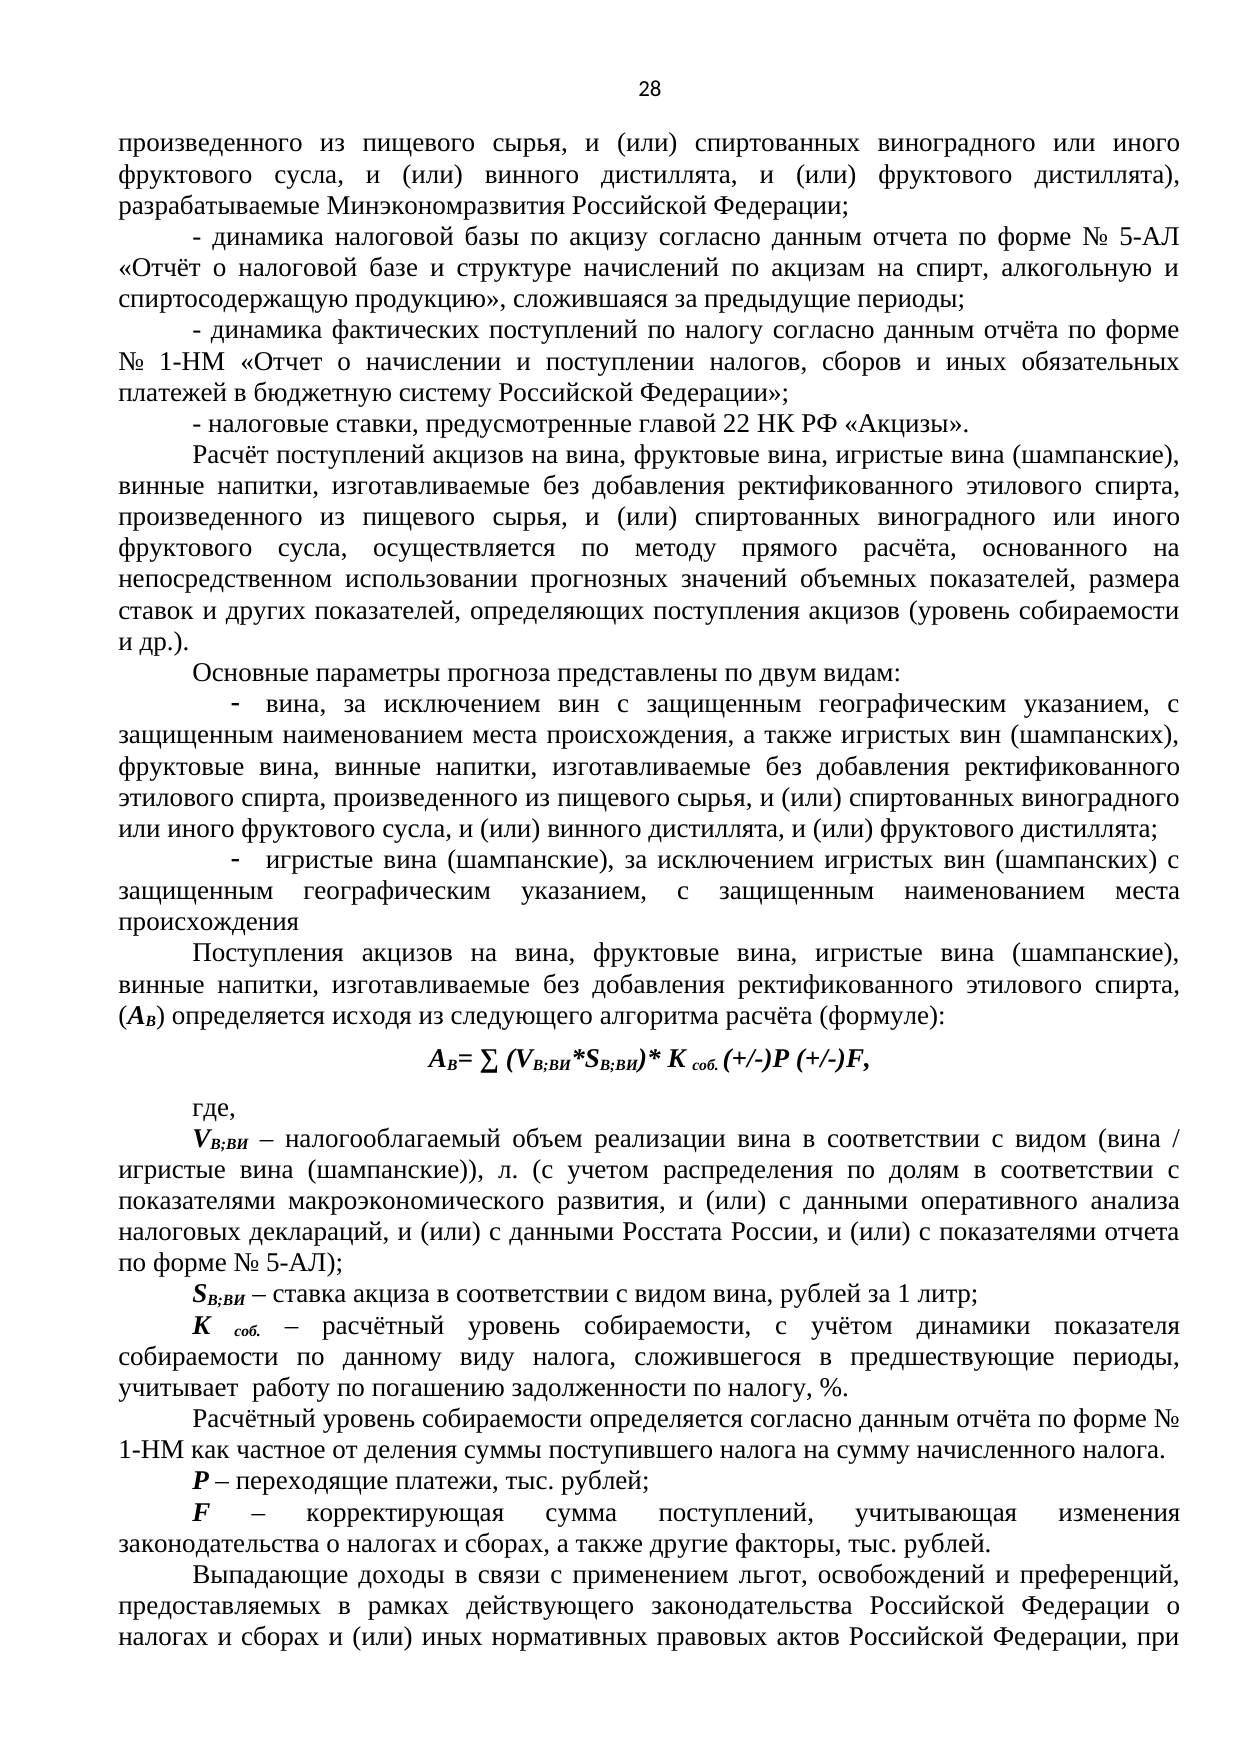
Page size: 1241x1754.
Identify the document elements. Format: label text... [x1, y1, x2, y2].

text - динамика фактических поступлений по налогу согласно данным отчёта по форме № 1-НМ «Отчет о начислении и поступлении налогов, сборов и иных обязательных платежей в бюджетную систему Российской Федерации»; [118, 313, 1181, 407]
text Расчёт поступлений акцизов на вина, фруктовые вина, игристые вина (шампанские), винные напитки, изготавливаемые без добавления ректификованного этилового спирта, произведенного из пищевого сырья, и (или) спиртованных виноградного или иного фруктового сусла, осуществляется по методу прямого расчёта, основанного на непосредственном использовании прогнозных значений объемных показателей, размера ставок и других показателей, определяющих поступления акцизов (уровень собираемости и др.). [118, 438, 1181, 656]
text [118, 1558, 1181, 1651]
text Расчётный уровень собираемости определяется согласно данным отчёта по форме № 1-НМ как частное от деления суммы поступившего налога на сумму начисленного налога. [118, 1402, 1181, 1464]
text - налоговые ставки, предусмотренные главой 22 НК РФ «Акцизы». [118, 407, 1181, 438]
text VВ;ВИ – налогооблагаемый объем реализации вина в соответствии с видом (вина / игристые вина (шампанские)), л. (с учетом распределения по долям в соответствии с показателями макроэкономического развития, и (или) с данными оперативного анализа налоговых деклараций, и (или) с данными Росстата России, и (или) с показателями отчета по форме № 5-АЛ); [118, 1122, 1181, 1278]
list вина, за исключением вин с защищенным географическим указанием, с защищенным наименованием места происхождения, а также игристых вин (шампанских), фруктовые вина, винные напитки, изготавливаемые без добавления ректификованного этилового спирта, произведенного из пищевого сырья, и (или) спиртованных виноградного или иного фруктового сусла, и (или) винного дистиллята, и (или) фруктового дистиллята; [118, 687, 1181, 843]
text K соб. – расчётный уровень собираемости, с учётом динамики показателя собираемости по данному виду налога, сложившегося в предшествующие периоды, учитывает работу по погашению задолженности по налогу, %. [118, 1309, 1181, 1402]
text где, [118, 1091, 1181, 1122]
text P – переходящие платежи, тыс. рублей; [118, 1464, 1181, 1496]
text АВ= ∑ (VВ;ВИ*SВ;ВИ)* K соб. (+/-)P (+/-)F, [118, 1042, 1181, 1074]
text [118, 127, 1181, 220]
text - динамика налоговой базы по акцизу согласно данным отчета по форме № 5-АЛ «Отчёт о налоговой базе и структуре начислений по акцизам на спирт, алкогольную и спиртосодержащую продукцию», сложившаяся за предыдущие периоды; [118, 220, 1181, 313]
list игристые вина (шампанские), за исключением игристых вин (шампанских) с защищенным географическим указанием, с защищенным наименованием места происхождения [118, 843, 1181, 937]
text SВ;ВИ – ставка акциза в соответствии с видом вина, рублей за 1 литр; [118, 1278, 1181, 1309]
text F – корректирующая сумма поступлений, учитывающая изменения законодательства о налогах и сборах, а также другие факторы, тыс. рублей. [118, 1496, 1181, 1558]
text Поступления акцизов на вина, фруктовые вина, игристые вина (шампанские), винные напитки, изготавливаемые без добавления ректификованного этилового спирта, (АВ) определяется исходя из следующего алгоритма расчёта (формуле): [118, 937, 1181, 1030]
text Основные параметры прогноза представлены по двум видам: [118, 656, 1181, 687]
